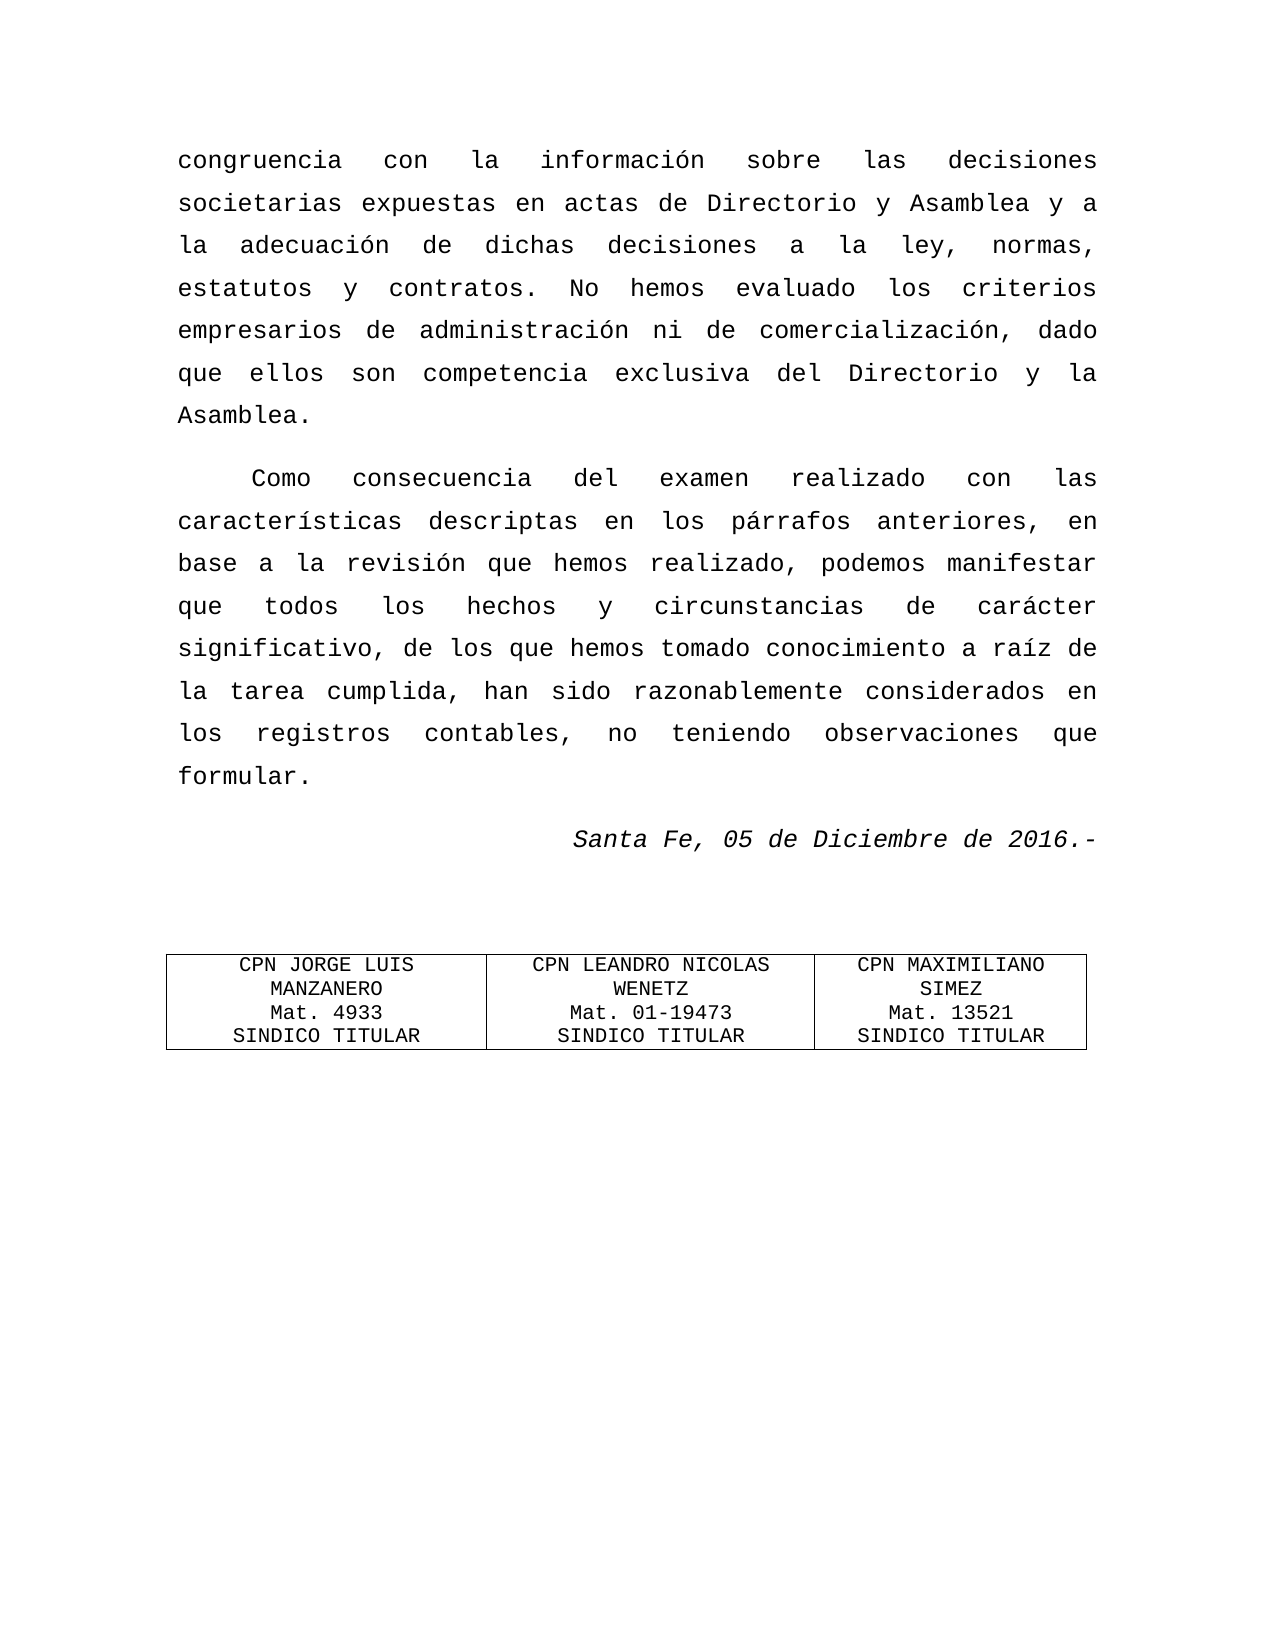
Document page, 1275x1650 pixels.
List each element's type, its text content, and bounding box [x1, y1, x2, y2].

text Como consecuencia del examen realizado con las características descriptas en los párrafos anteriores, en base a la revisión que hemos realizado, podemos manifestar que todos los hechos y circunstancias de carácter significativo, de los que hemos tomado conocimiento a raíz de la tarea cumplida, han sido razonablemente considerados en los registros contables, no teniendo observaciones que formular. [177, 466, 1098, 792]
table_header CPN JORGE LUIS MANZANERO Mat. 4933 SINDICO TITULAR [167, 955, 486, 1049]
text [177, 148, 1098, 431]
text Santa Fe, 05 de Diciembre de 2016.- [177, 827, 1098, 855]
table_header CPN MAXIMILIANO SIMEZ Mat. 13521 SINDICO TITULAR [815, 955, 1086, 1049]
table_header CPN LEANDRO NICOLAS WENETZ Mat. 01-19473 SINDICO TITULAR [487, 955, 814, 1049]
